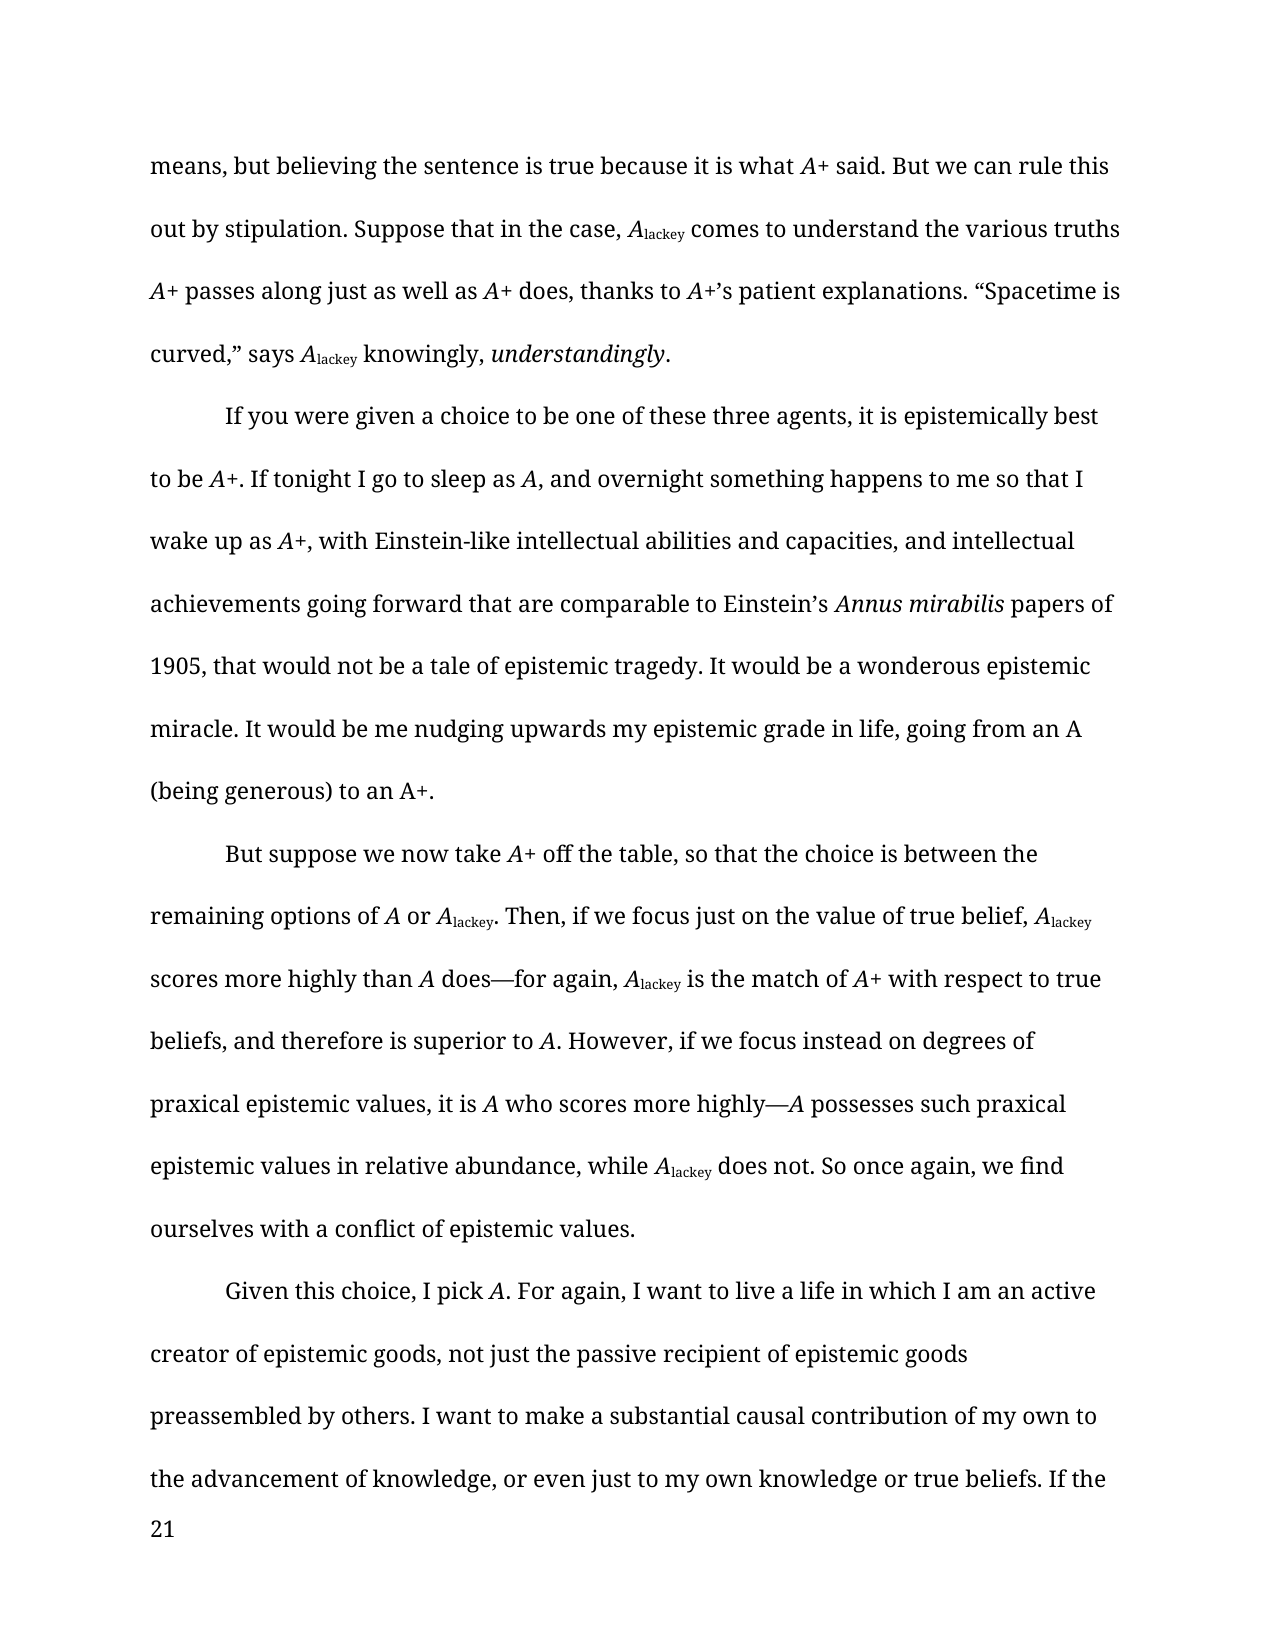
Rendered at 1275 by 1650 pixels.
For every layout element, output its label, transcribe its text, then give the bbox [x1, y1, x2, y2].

text If you were given a choice to be one of these three agents, it is epistemically best to be A+. If tonight I go to sleep as A, and overnight something happens to me so that I wake up as A+, with Einstein-like intellectual abilities and capacities, and intellectual achievements going forward that are comparable to Einstein’s Annus mirabilis papers of 1905, that would not be a tale of epistemic tragedy. It would be a wonderous epistemic miracle. It would be me nudging upwards my epistemic grade in life, going from an A (being generous) to an A+. [150, 400, 1125, 806]
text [150, 150, 1125, 369]
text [150, 1275, 1125, 1494]
text But suppose we now take A+ off the table, so that the choice is between the remaining options of A or Alackey. Then, if we focus just on the value of true belief, Alackey scores more highly than A does—for again, Alackey is the match of A+ with respect to true beliefs, and therefore is superior to A. However, if we focus instead on degrees of praxical epistemic values, it is A who scores more highly—A possesses such praxical epistemic values in relative abundance, while Alackey does not. So once again, we find ourselves with a conflict of epistemic values. [150, 837, 1125, 1244]
